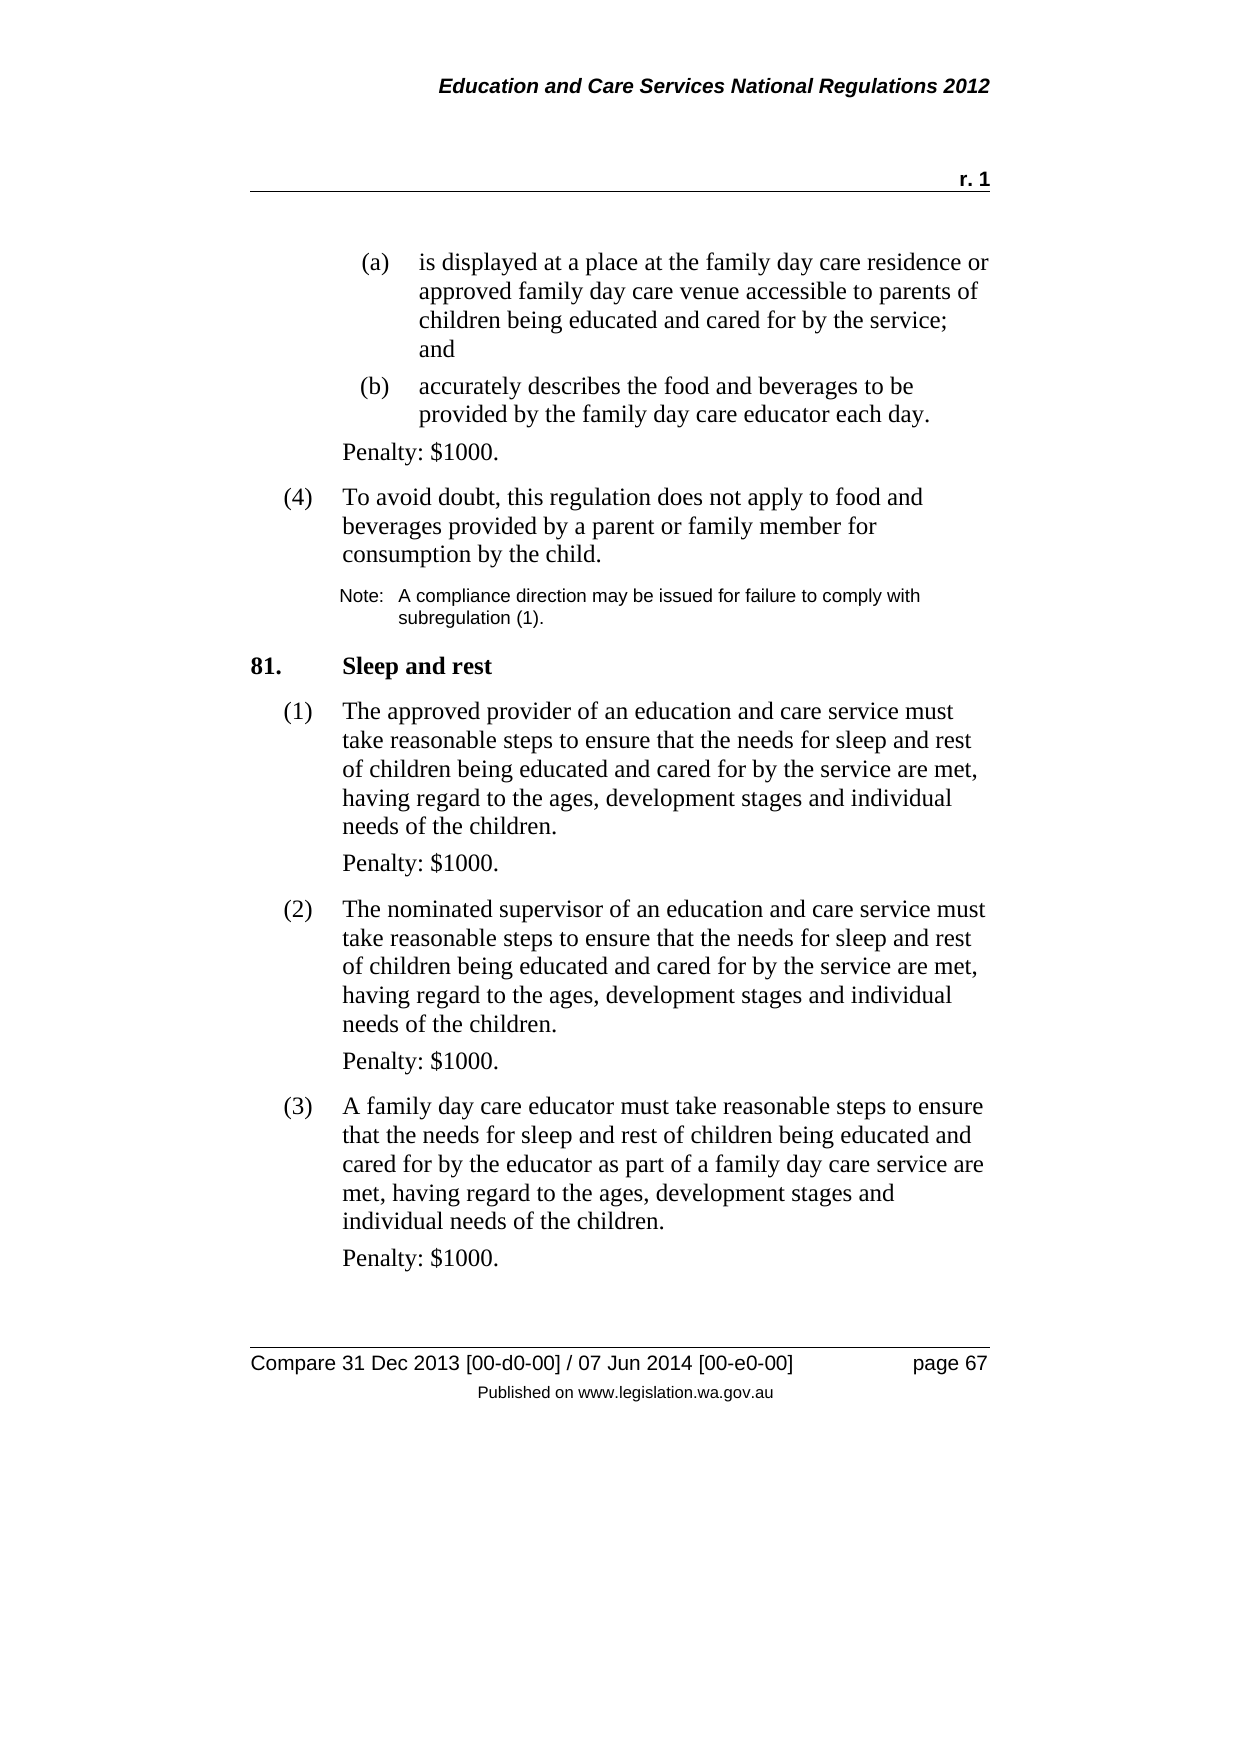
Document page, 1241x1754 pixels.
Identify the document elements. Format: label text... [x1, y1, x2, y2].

text Penalty: $1000. [250, 437, 990, 465]
text Penalty: $1000. [250, 848, 990, 877]
text (3) A family day care educator must take reasonable steps to ensure that the needs for sleep and rest of children being educated and cared for by the educator as part of a family day care service are met, having regard to the ages, development stages and individual needs of the children. [250, 1091, 990, 1235]
text (2) The nominated supervisor of an education and care service must take reasonable steps to ensure that the needs for sleep and rest of children being educated and cared for by the service are met, having regard to the ages, development stages and individual needs of the children. [250, 894, 990, 1038]
text Penalty: $1000. [250, 1243, 990, 1272]
text (4) To avoid doubt, this regulation does not apply to food and beverages provided by a parent or family member for consumption by the child. [250, 482, 990, 568]
text (b) accurately describes the food and beverages to be provided by the family day care educator each day. [250, 371, 990, 428]
subtitle 81. Sleep and rest [250, 651, 990, 680]
text (a) is displayed at a place at the family day care residence or approved family day care venue accessible to parents of children being educated and cared for by the service; and [250, 247, 990, 362]
text Penalty: $1000. [250, 1046, 990, 1075]
text (1) The approved provider of an education and care service must take reasonable steps to ensure that the needs for sleep and rest of children being educated and cared for by the service are met, having regard to the ages, development stages and individual needs of the children. [250, 696, 990, 840]
text Note: A compliance direction may be issued for failure to comply with subregulation (1). [250, 585, 990, 628]
